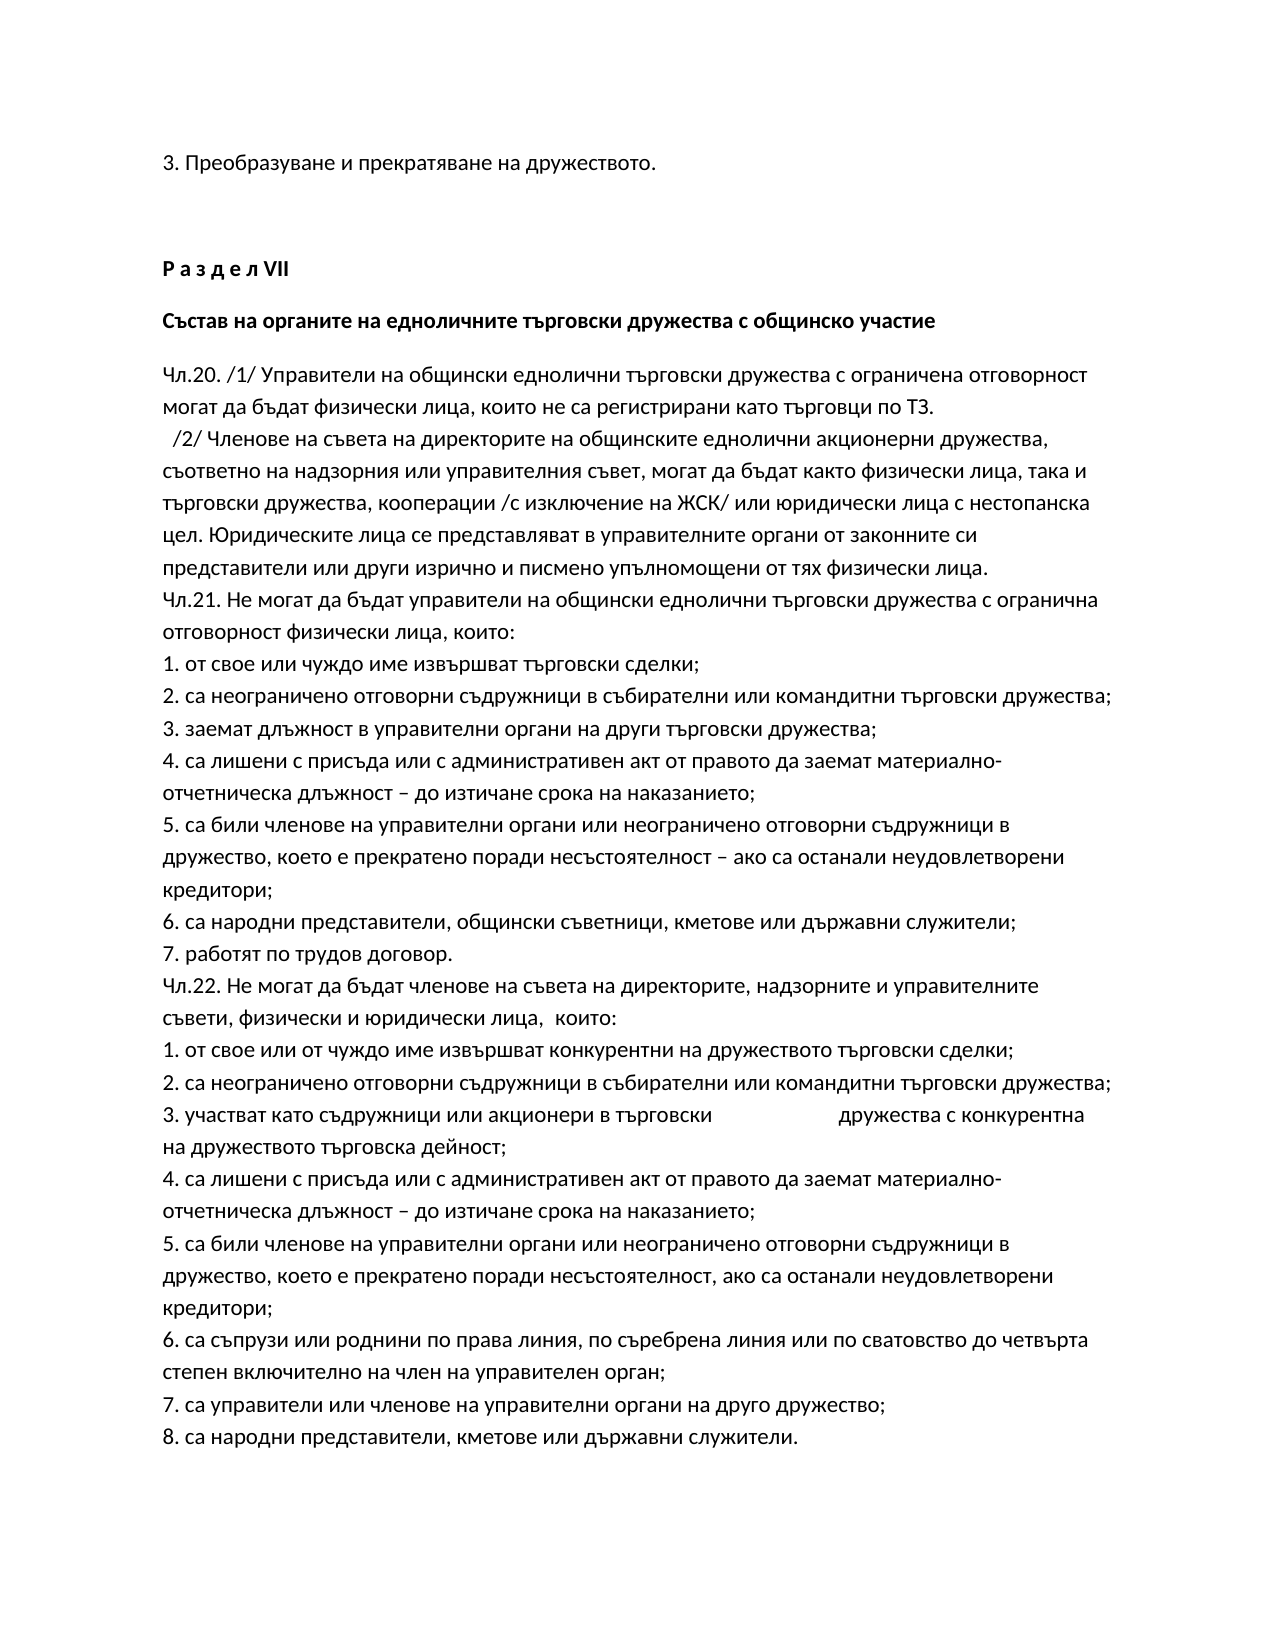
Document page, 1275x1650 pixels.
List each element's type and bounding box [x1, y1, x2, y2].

table_cell [162, 148, 1113, 1474]
